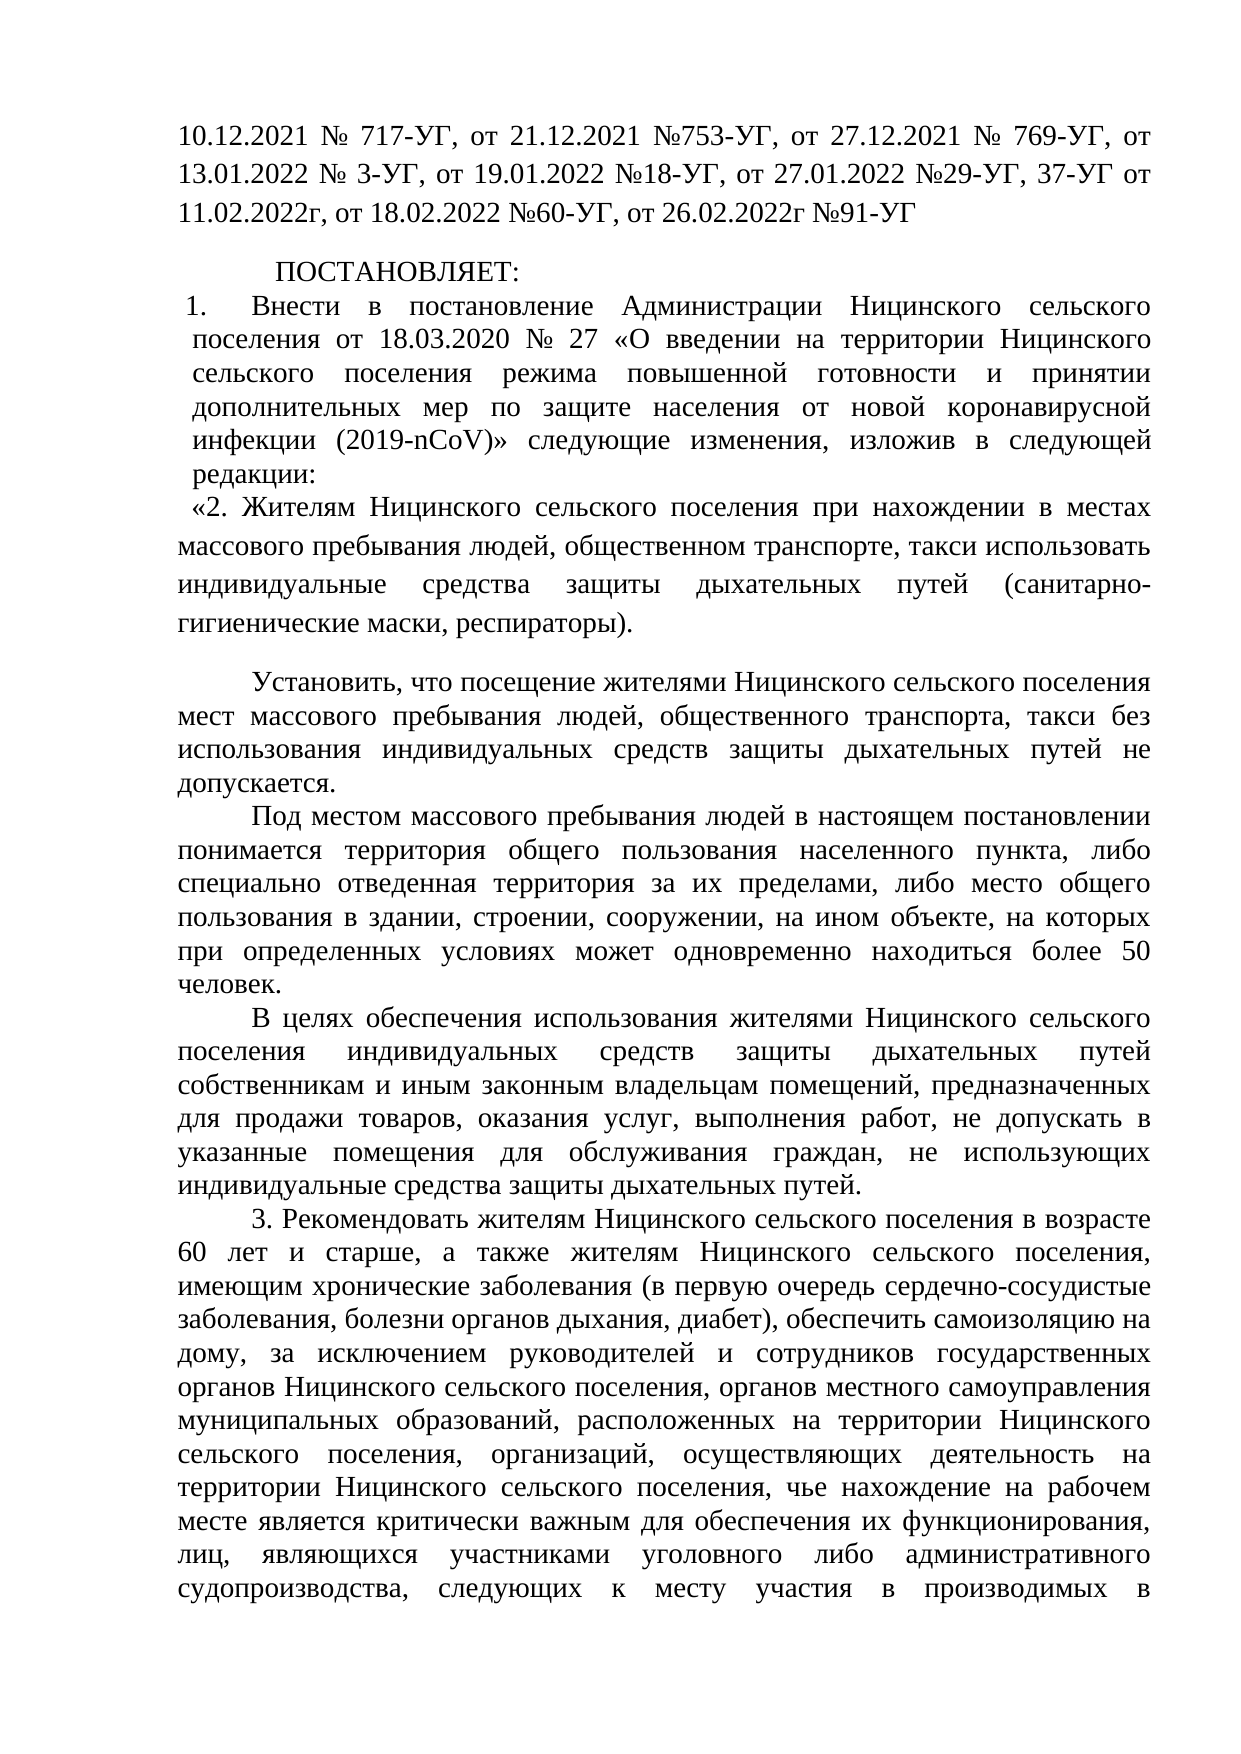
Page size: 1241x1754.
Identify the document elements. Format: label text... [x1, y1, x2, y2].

list Внести в постановление Администрации Ницинского сельского поселения от 18.03.2020 № 27 «О введении на территории Ницинского сельского поселения режима повышенной готовности и принятии дополнительных мер по защите населения от новой коронавирусной инфекции (2019-nCоV)» следующие изменения, изложив в следующей редакции: [185, 288, 1152, 489]
text Установить, что посещение жителями Ницинского сельского поселения мест массового пребывания людей, общественного транспорта, такси без использования индивидуальных средств защиты дыхательных путей не допускается. [177, 664, 1152, 798]
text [177, 118, 1152, 229]
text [177, 1201, 1152, 1603]
text Под местом массового пребывания людей в настоящем постановлении понимается территория общего пользования населенного пункта, либо специально отведенная территория за их пределами, либо место общего пользования в здании, строении, сооружении, на ином объекте, на которых при определенных условиях может одновременно находиться более 50 человек. [177, 798, 1152, 1000]
text ПОСТАНОВЛЯЕТ: [253, 254, 1152, 288]
text В целях обеспечения использования жителями Ницинского сельского поселения индивидуальных средств защиты дыхательных путей собственникам и иным законным владельцам помещений, предназначенных для продажи товаров, оказания услуг, выполнения работ, не допускать в указанные помещения для обслуживания граждан, не использующих индивидуальные средства защиты дыхательных путей. [177, 1000, 1152, 1201]
text «2. Жителям Ницинского сельского поселения при нахождении в местах массового пребывания людей, общественном транспорте, такси использовать индивидуальные средства защиты дыхательных путей (санитарно-гигиенические маски, респираторы). [177, 489, 1152, 638]
